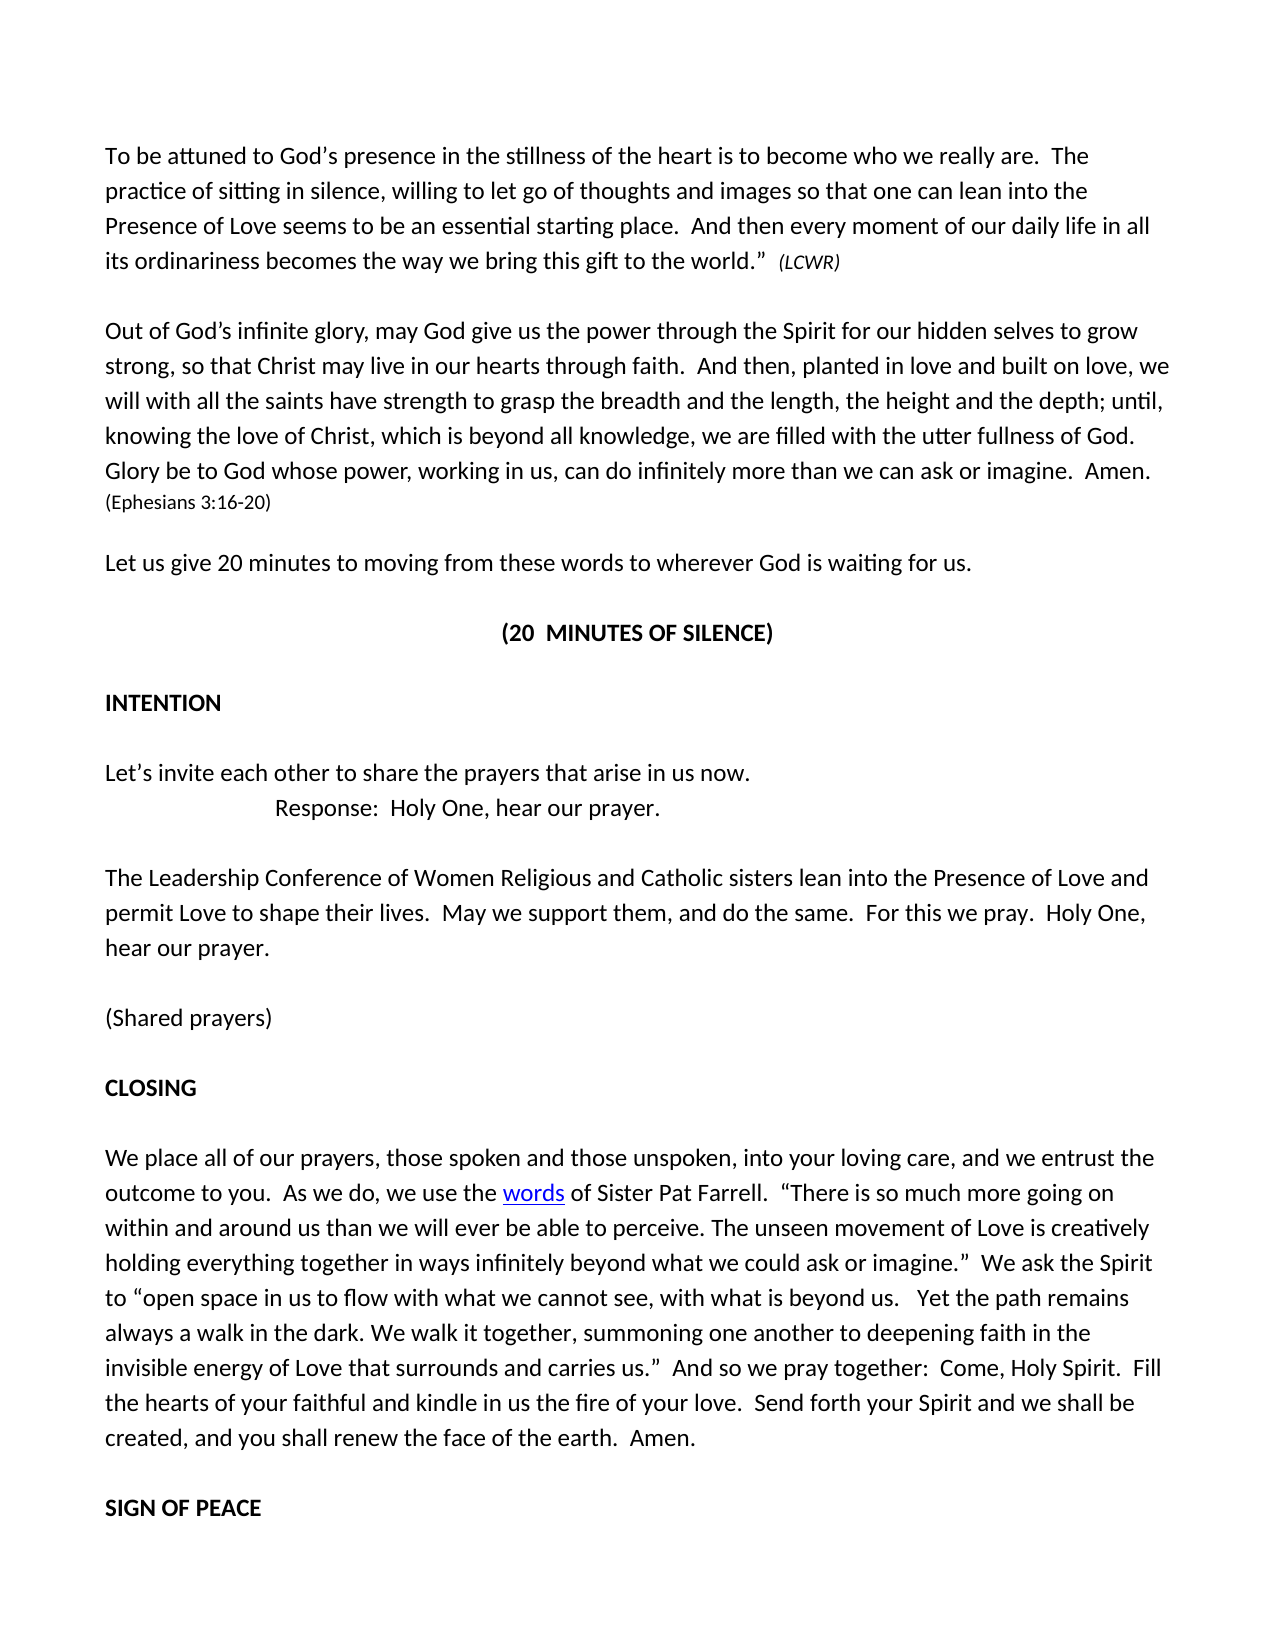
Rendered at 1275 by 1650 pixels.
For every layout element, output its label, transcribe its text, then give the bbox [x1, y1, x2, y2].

text (20 MINUTES OF SILENCE) [105, 618, 1170, 648]
text Let’s invite each other to share the prayers that arise in us now. [105, 758, 1170, 788]
text We place all of our prayers, those spoken and those unspoken, into your loving care, and we entrust the outcome to you. As we do, we use the words of Sister Pat Farrell. “There is so much more going on within and around us than we will ever be able to perceive. The unseen movement of Love is creatively holding everything together in ways infinitely beyond what we could ask or imagine.” We ask the Spirit to “open space in us to flow with what we cannot see, with what is beyond us. Yet the path remains always a walk in the dark. We walk it together, summoning one another to deepening faith in the invisible energy of Love that surrounds and carries us.” And so we pray together: Come, Holy Spirit. Fill the hearts of your faithful and kindle in us the fire of your love. Send forth your Spirit and we shall be created, and you shall renew the face of the earth. Amen. [105, 1143, 1170, 1453]
text (Shared prayers) [105, 1003, 1170, 1033]
text Let us give 20 minutes to moving from these words to wherever God is waiting for us. [105, 548, 1170, 578]
text INTENTION [105, 688, 1170, 718]
text The Leadership Conference of Women Religious and Catholic sisters lean into the Presence of Love and permit Love to shape their lives. May we support them, and do the same. For this we pray. Holy One, hear our prayer. [105, 863, 1170, 963]
text Out of God’s infinite glory, may God give us the power through the Spirit for our hidden selves to grow strong, so that Christ may live in our hearts through faith. And then, planted in love and built on love, we will with all the saints have strength to grasp the breadth and the length, the height and the depth; until, knowing the love of Christ, which is beyond all knowledge, we are filled with the utter fullness of God. Glory be to God whose power, working in us, can do infinitely more than we can ask or imagine. Amen. (Ephesians 3:16-20) [105, 315, 1170, 515]
text SIGN OF PEACE [105, 1493, 1170, 1523]
text To be attuned to God’s presence in the stillness of the heart is to become who we really are. The practice of sitting in silence, willing to let go of thoughts and images so that one can lean into the Presence of Love seems to be an essential starting place. And then every moment of our daily life in all its ordinariness becomes the way we bring this gift to the world.” (LCWR) [105, 140, 1170, 276]
text Response: Holy One, hear our prayer. [105, 793, 1170, 823]
text CLOSING [105, 1073, 1170, 1103]
